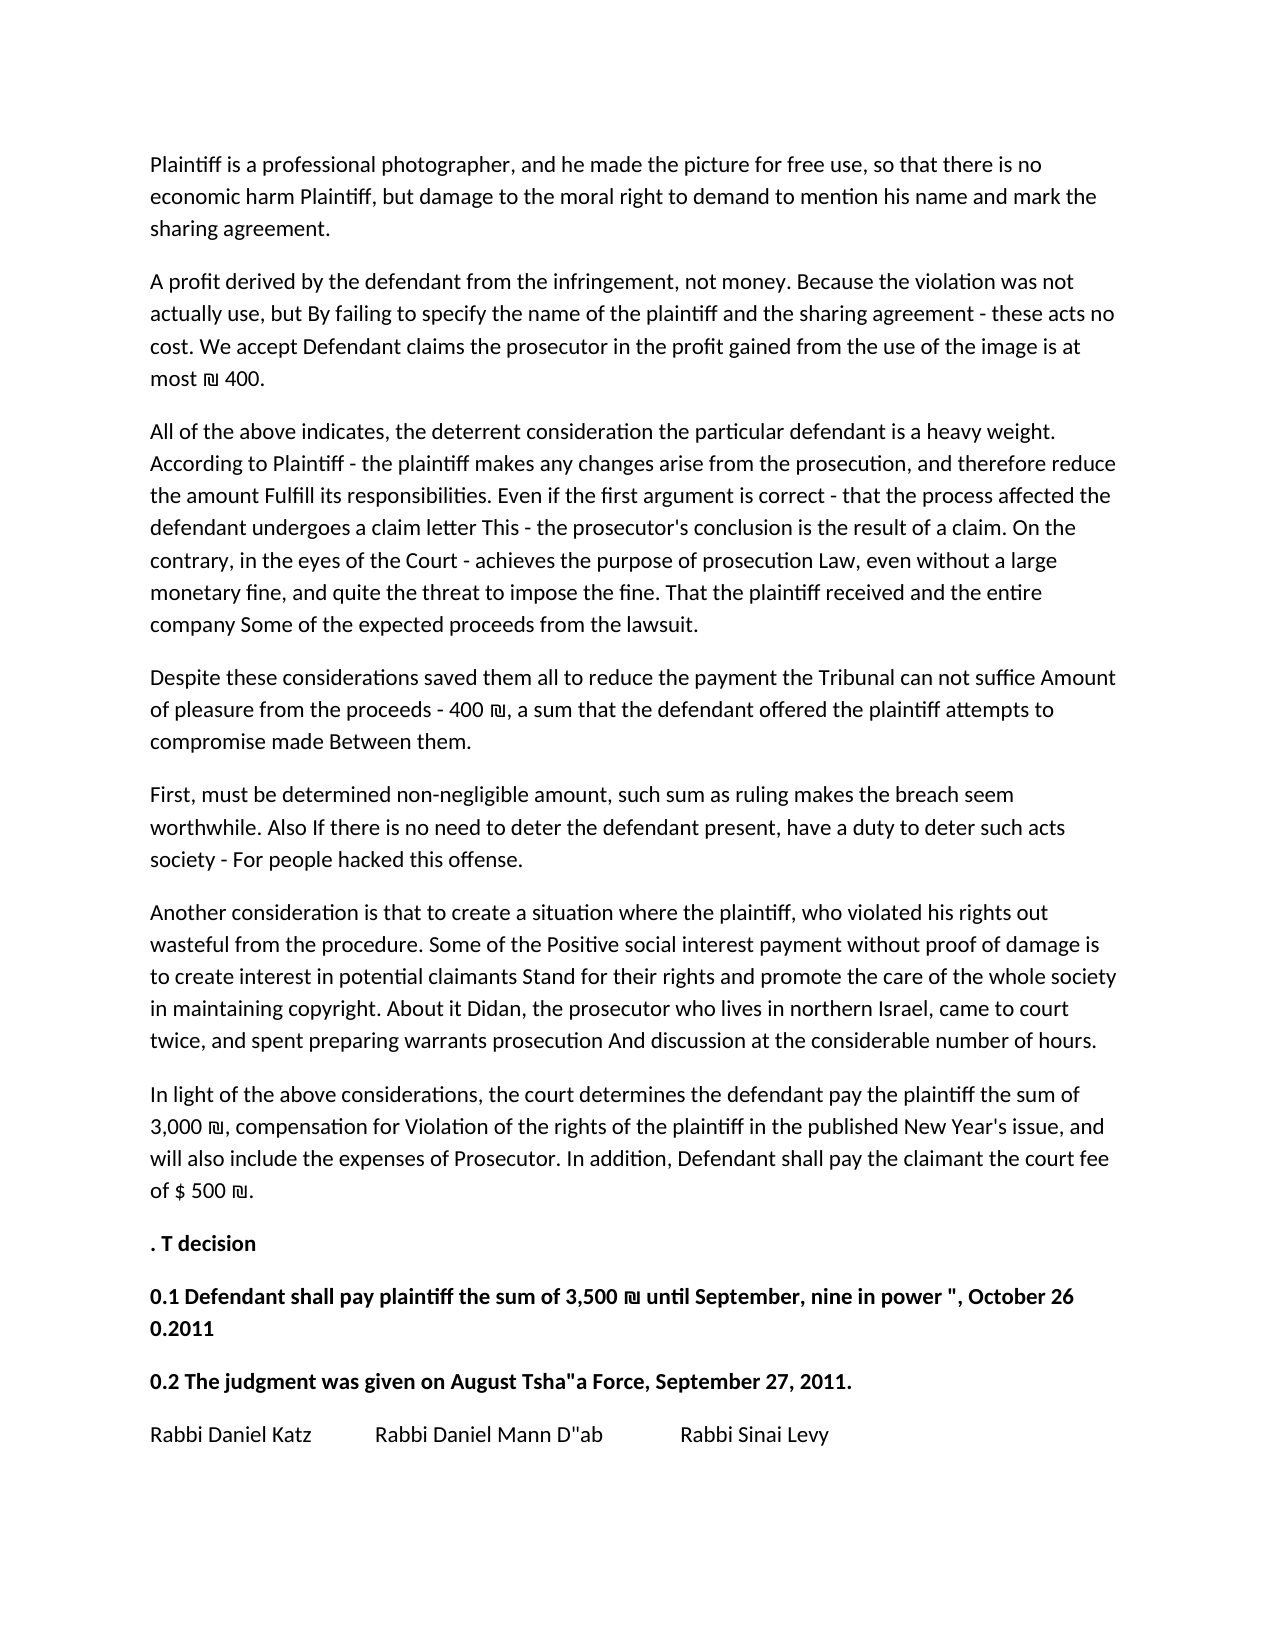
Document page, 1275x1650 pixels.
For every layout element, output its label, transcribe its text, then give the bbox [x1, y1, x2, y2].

text A profit derived by the defendant from the infringement, not money. Because the violation was not actually use, but By failing to specify the name of the plaintiff and the sharing agreement - these acts no cost. We accept Defendant claims the prosecutor in the profit gained from the use of the image is at most ₪ 400. [150, 267, 1125, 392]
text 0.1 Defendant shall pay plaintiff the sum of 3,500 ₪ until September, nine in power ", October 26 0.2011 [150, 1282, 1125, 1342]
text 0.2 The judgment was given on August Tsha"a Force, September 27, 2011. [150, 1367, 1125, 1396]
text Another consideration is that to create a situation where the plaintiff, who violated his rights out wasteful from the procedure. Some of the Positive social interest payment without proof of damage is to create interest in potential claimants Stand for their rights and promote the care of the whole society in maintaining copyright. About it Didan, the prosecutor who lives in northern Israel, came to court twice, and spent preparing warrants prosecution And discussion at the considerable number of hours. [150, 898, 1125, 1055]
text In light of the above considerations, the court determines the defendant pay the plaintiff the sum of 3,000 ₪, compensation for Violation of the rights of the plaintiff in the published New Year's issue, and will also include the expenses of Prosecutor. In addition, Defendant shall pay the claimant the court fee of $ 500 ₪. [150, 1080, 1125, 1204]
text Plaintiff is a professional photographer, and he made the picture for free use, so that there is no economic harm Plaintiff, but damage to the moral right to demand to mention his name and mark the sharing agreement. [150, 150, 1125, 242]
text All of the above indicates, the deterrent consideration the particular defendant is a heavy weight. According to Plaintiff - the plaintiff makes any changes arise from the prosecution, and therefore reduce the amount Fulfill its responsibilities. Even if the first argument is correct - that the process affected the defendant undergoes a claim letter This - the prosecutor's conclusion is the result of a claim. On the contrary, in the eyes of the Court - achieves the purpose of prosecution Law, even without a large monetary fine, and quite the threat to impose the fine. That the plaintiff received and the entire company Some of the expected proceeds from the lawsuit. [150, 417, 1125, 638]
text . T decision [150, 1229, 1125, 1257]
text Rabbi Daniel Katz Rabbi Daniel Mann D"ab Rabbi Sinai Levy [150, 1421, 1125, 1448]
text First, must be determined non-negligible amount, such sum as ruling makes the breach seem worthwhile. Also If there is no need to deter the defendant present, have a duty to deter such acts society - For people hacked this offense. [150, 781, 1125, 873]
text Despite these considerations saved them all to reduce the payment the Tribunal can not suffice Amount of pleasure from the proceeds - 400 ₪, a sum that the defendant offered the plaintiff attempts to compromise made Between them. [150, 663, 1125, 756]
